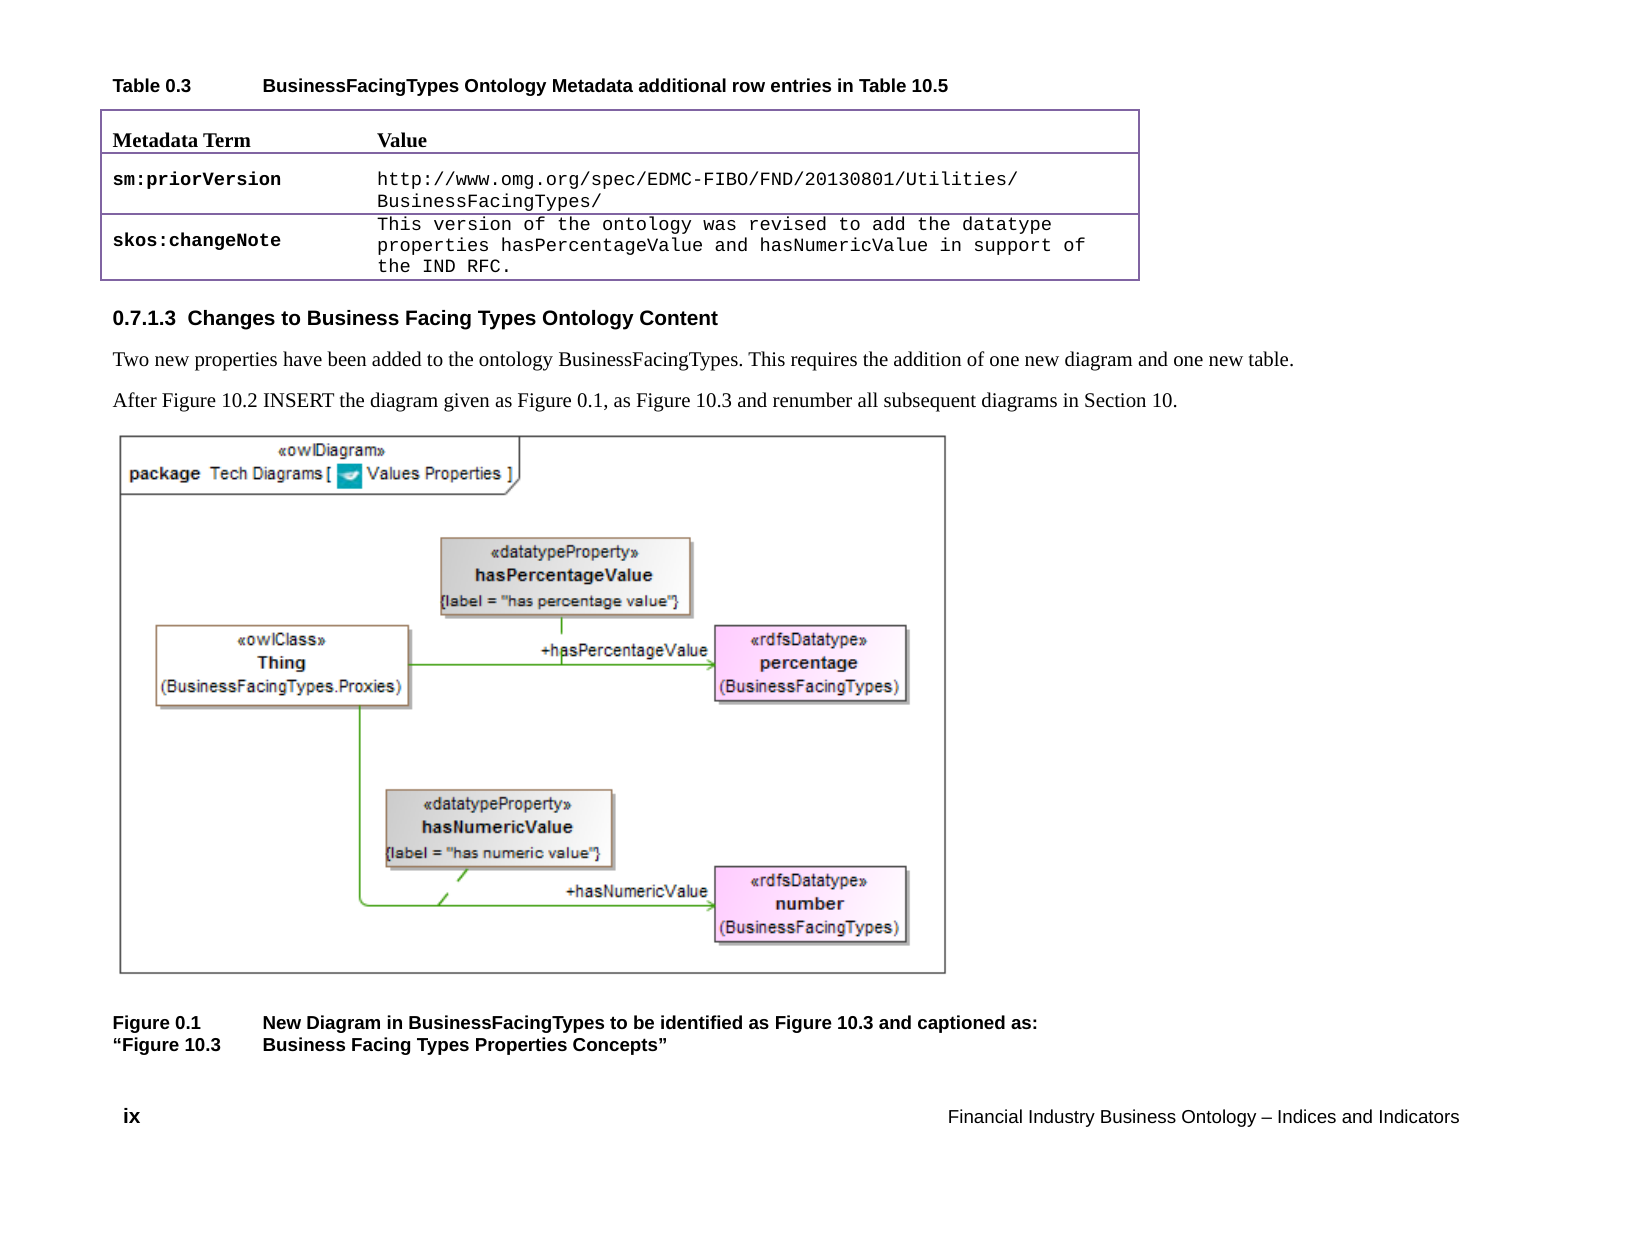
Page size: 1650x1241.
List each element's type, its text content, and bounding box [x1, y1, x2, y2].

text Table 0.3 BusinessFacingTypes Ontology Metadata additional row entries in Table 10.5 [112, 75, 1477, 97]
subtitle 0.7.1.3 Changes to Business Facing Types Ontology Content [112, 306, 1477, 330]
text “Figure 10.3 Business Facing Types Properties Concepts” [112, 1034, 1477, 1055]
text Two new properties have been added to the ontology BusinessFacingTypes. This requires the addition of one new diagram and one new table. [112, 347, 1477, 371]
table_header Value [366, 111, 1138, 152]
table_cell http://www.omg.org/spec/EDMC-FIBO/FND/20130801/Utilities/BusinessFacingTypes/ [366, 154, 1138, 213]
table_header Metadata Term [102, 111, 366, 152]
text After Figure 10.2 INSERT the diagram given as Figure 0.1, as Figure 10.3 and renumber all subsequent diagrams in Section 10. [112, 387, 1477, 412]
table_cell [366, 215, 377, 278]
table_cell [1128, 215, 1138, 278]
picture [112, 428, 968, 996]
text Figure 0.1 New Diagram in BusinessFacingTypes to be identified as Figure 10.3 and captioned as: [112, 1012, 1477, 1034]
table_cell skos:changeNote [102, 215, 366, 278]
table_cell sm:priorVersion [102, 154, 366, 213]
